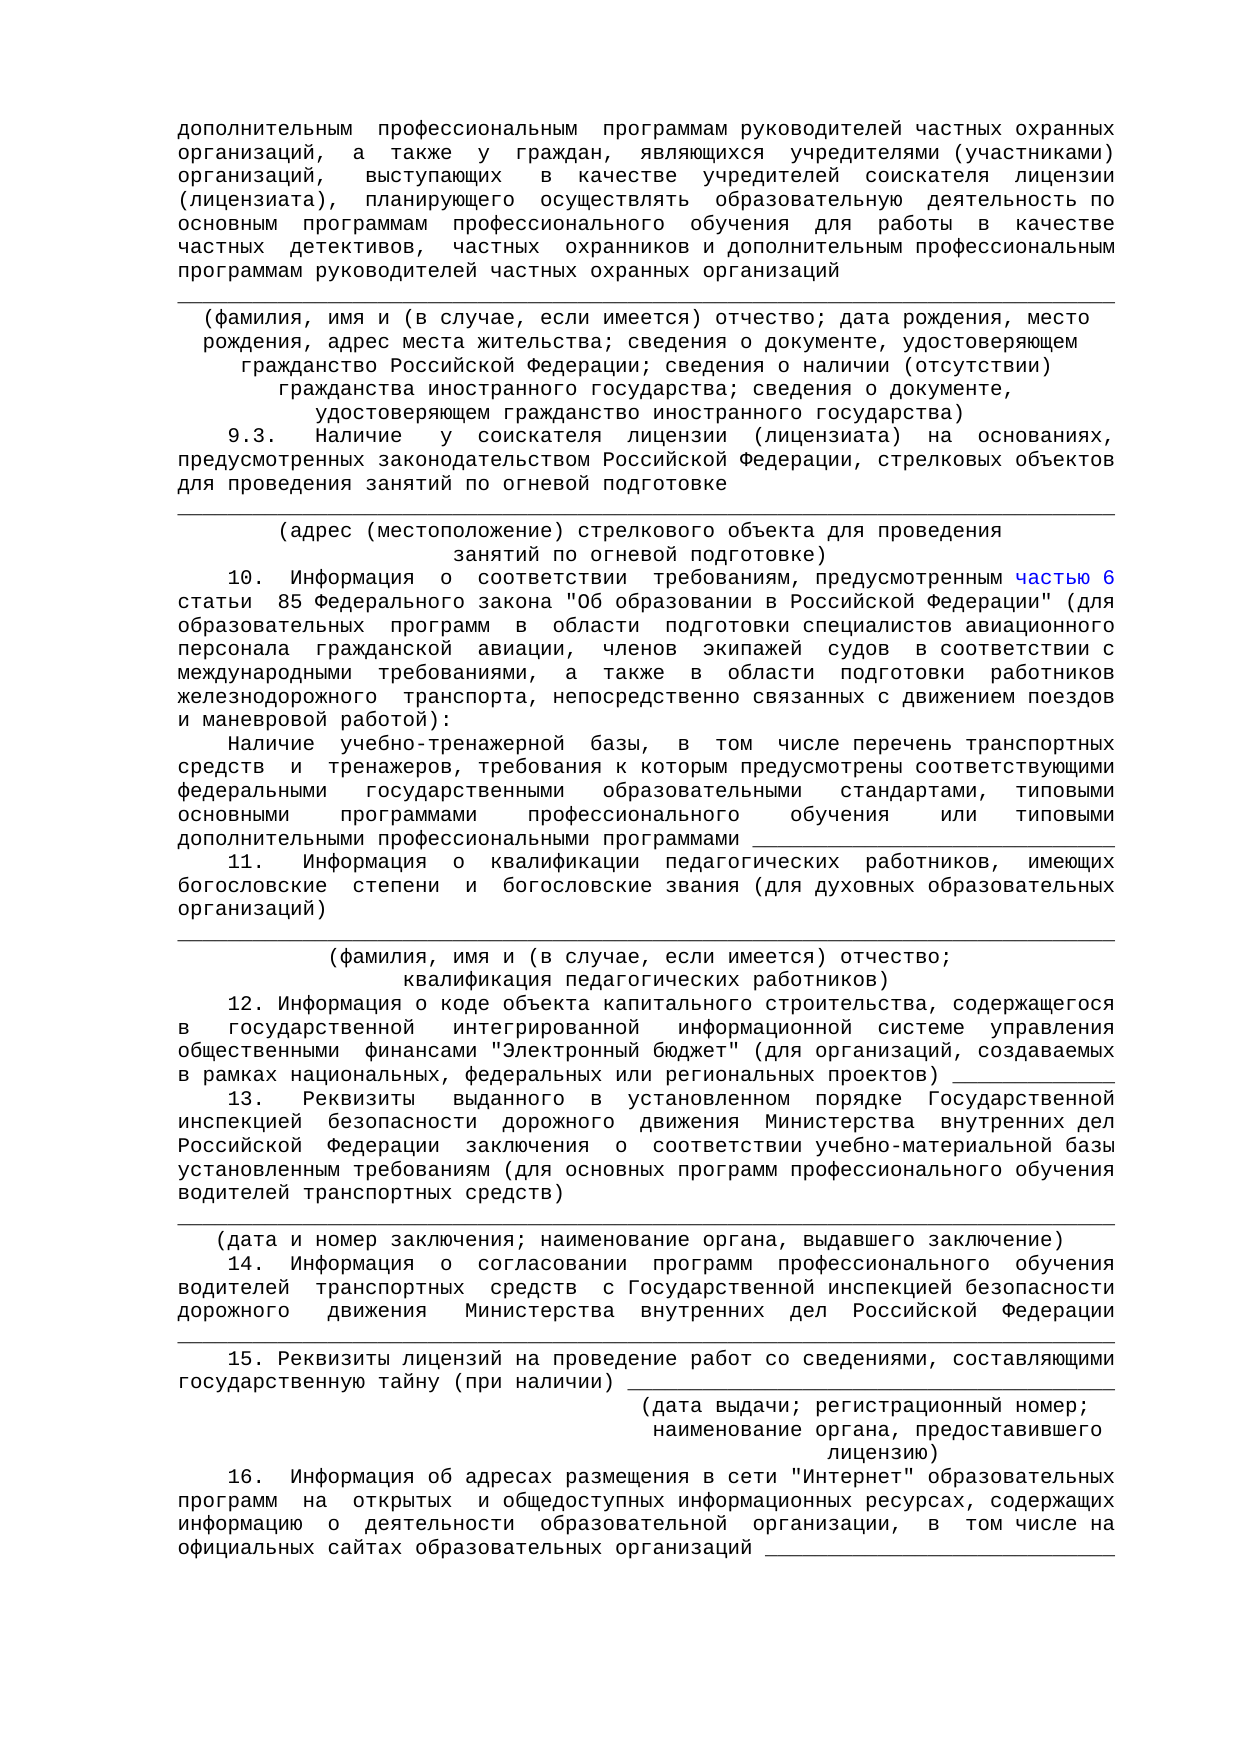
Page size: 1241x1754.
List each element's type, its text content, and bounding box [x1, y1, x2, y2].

text официальных сайтах образовательных организаций ____________________________ [177, 1537, 1152, 1561]
text водителей транспортных средств с Государственной инспекцией безопасности [177, 1277, 1152, 1300]
text занятий по огневой подготовке) [177, 544, 1152, 567]
text информацию о деятельности образовательной организации, в том числе на [177, 1513, 1152, 1537]
text наименование органа, предоставившего [177, 1419, 1152, 1442]
text богословские степени и богословские звания (для духовных образовательных [177, 875, 1152, 898]
text рождения, адрес места жительства; сведения о документе, удостоверяющем [177, 331, 1152, 354]
text основным программам профессионального обучения для работы в качестве [177, 213, 1152, 236]
text инспекцией безопасности дорожного движения Министерства внутренних дел [177, 1111, 1152, 1135]
text (фамилия, имя и (в случае, если имеется) отчество; дата рождения, место [177, 307, 1152, 331]
text лицензию) [177, 1442, 1152, 1466]
text общественными финансами "Электронный бюджет" (для организаций, создаваемых [177, 1040, 1152, 1064]
text 13. Реквизиты выданного в установленном порядке Государственной [177, 1088, 1152, 1111]
text предусмотренных законодательством Российской Федерации, стрелковых объектов [177, 449, 1152, 473]
text ___________________________________________________________________________ [177, 496, 1152, 520]
text водителей транспортных средств) [177, 1182, 1152, 1206]
text в государственной интегрированной информационной системе управления [177, 1017, 1152, 1040]
text федеральными государственными образовательными стандартами, типовыми [177, 780, 1152, 804]
text 14. Информация о согласовании программ профессионального обучения [177, 1253, 1152, 1277]
text организаций, выступающих в качестве учредителей соискателя лицензии [177, 165, 1152, 189]
text ___________________________________________________________________________ [177, 922, 1152, 946]
text программам руководителей частных охранных организаций [177, 260, 1152, 284]
text дорожного движения Министерства внутренних дел Российской Федерации [177, 1300, 1152, 1324]
text персонала гражданской авиации, членов экипажей судов в соответствии с [177, 638, 1152, 662]
text железнодорожного транспорта, непосредственно связанных с движением поездов [177, 686, 1152, 709]
text 11. Информация о квалификации педагогических работников, имеющих [177, 851, 1152, 875]
text 12. Информация о коде объекта капитального строительства, содержащегося [177, 993, 1152, 1017]
text гражданство Российской Федерации; сведения о наличии (отсутствии) [177, 354, 1152, 378]
text Российской Федерации заключения о соответствии учебно-материальной базы [177, 1135, 1152, 1158]
text ___________________________________________________________________________ [177, 284, 1152, 307]
text 15. Реквизиты лицензий на проведение работ со сведениями, составляющими [177, 1348, 1152, 1371]
text Наличие учебно-тренажерной базы, в том числе перечень транспортных [177, 733, 1152, 757]
text (адрес (местоположение) стрелкового объекта для проведения [177, 520, 1152, 544]
text программ на открытых и общедоступных информационных ресурсах, содержащих [177, 1489, 1152, 1513]
text 10. Информация о соответствии требованиям, предусмотренным частью 6 [177, 567, 1152, 591]
text (дата выдачи; регистрационный номер; [177, 1395, 1152, 1419]
text частных детективов, частных охранников и дополнительным профессиональным [177, 236, 1152, 260]
text гражданства иностранного государства; сведения о документе, [177, 378, 1152, 402]
text 16. Информация об адресах размещения в сети "Интернет" образовательных [177, 1466, 1152, 1489]
text (дата и номер заключения; наименование органа, выдавшего заключение) [177, 1229, 1152, 1253]
text (лицензиата), планирующего осуществлять образовательную деятельность по [177, 189, 1152, 213]
text организаций) [177, 898, 1152, 922]
text ___________________________________________________________________________ [177, 1324, 1152, 1348]
text 9.3. Наличие у соискателя лицензии (лицензиата) на основаниях, [177, 426, 1152, 449]
text международными требованиями, а также в области подготовки работников [177, 662, 1152, 686]
text государственную тайну (при наличии) _______________________________________ [177, 1371, 1152, 1395]
text дополнительными профессиональными программами _____________________________ [177, 827, 1152, 851]
text ___________________________________________________________________________ [177, 1206, 1152, 1229]
text и маневровой работой): [177, 709, 1152, 733]
text для проведения занятий по огневой подготовке [177, 473, 1152, 496]
text основными программами профессионального обучения или типовыми [177, 804, 1152, 827]
text (фамилия, имя и (в случае, если имеется) отчество; [177, 946, 1152, 969]
text дополнительным профессиональным программам руководителей частных охранных [177, 118, 1152, 142]
text установленным требованиям (для основных программ профессионального обучения [177, 1158, 1152, 1182]
text статьи 85 Федерального закона "Об образовании в Российской Федерации" (для [177, 591, 1152, 615]
text образовательных программ в области подготовки специалистов авиационного [177, 615, 1152, 638]
text квалификация педагогических работников) [177, 969, 1152, 993]
text удостоверяющем гражданство иностранного государства) [177, 402, 1152, 426]
text в рамках национальных, федеральных или региональных проектов) _____________ [177, 1064, 1152, 1088]
text организаций, а также у граждан, являющихся учредителями (участниками) [177, 142, 1152, 165]
text средств и тренажеров, требования к которым предусмотрены соответствующими [177, 757, 1152, 780]
